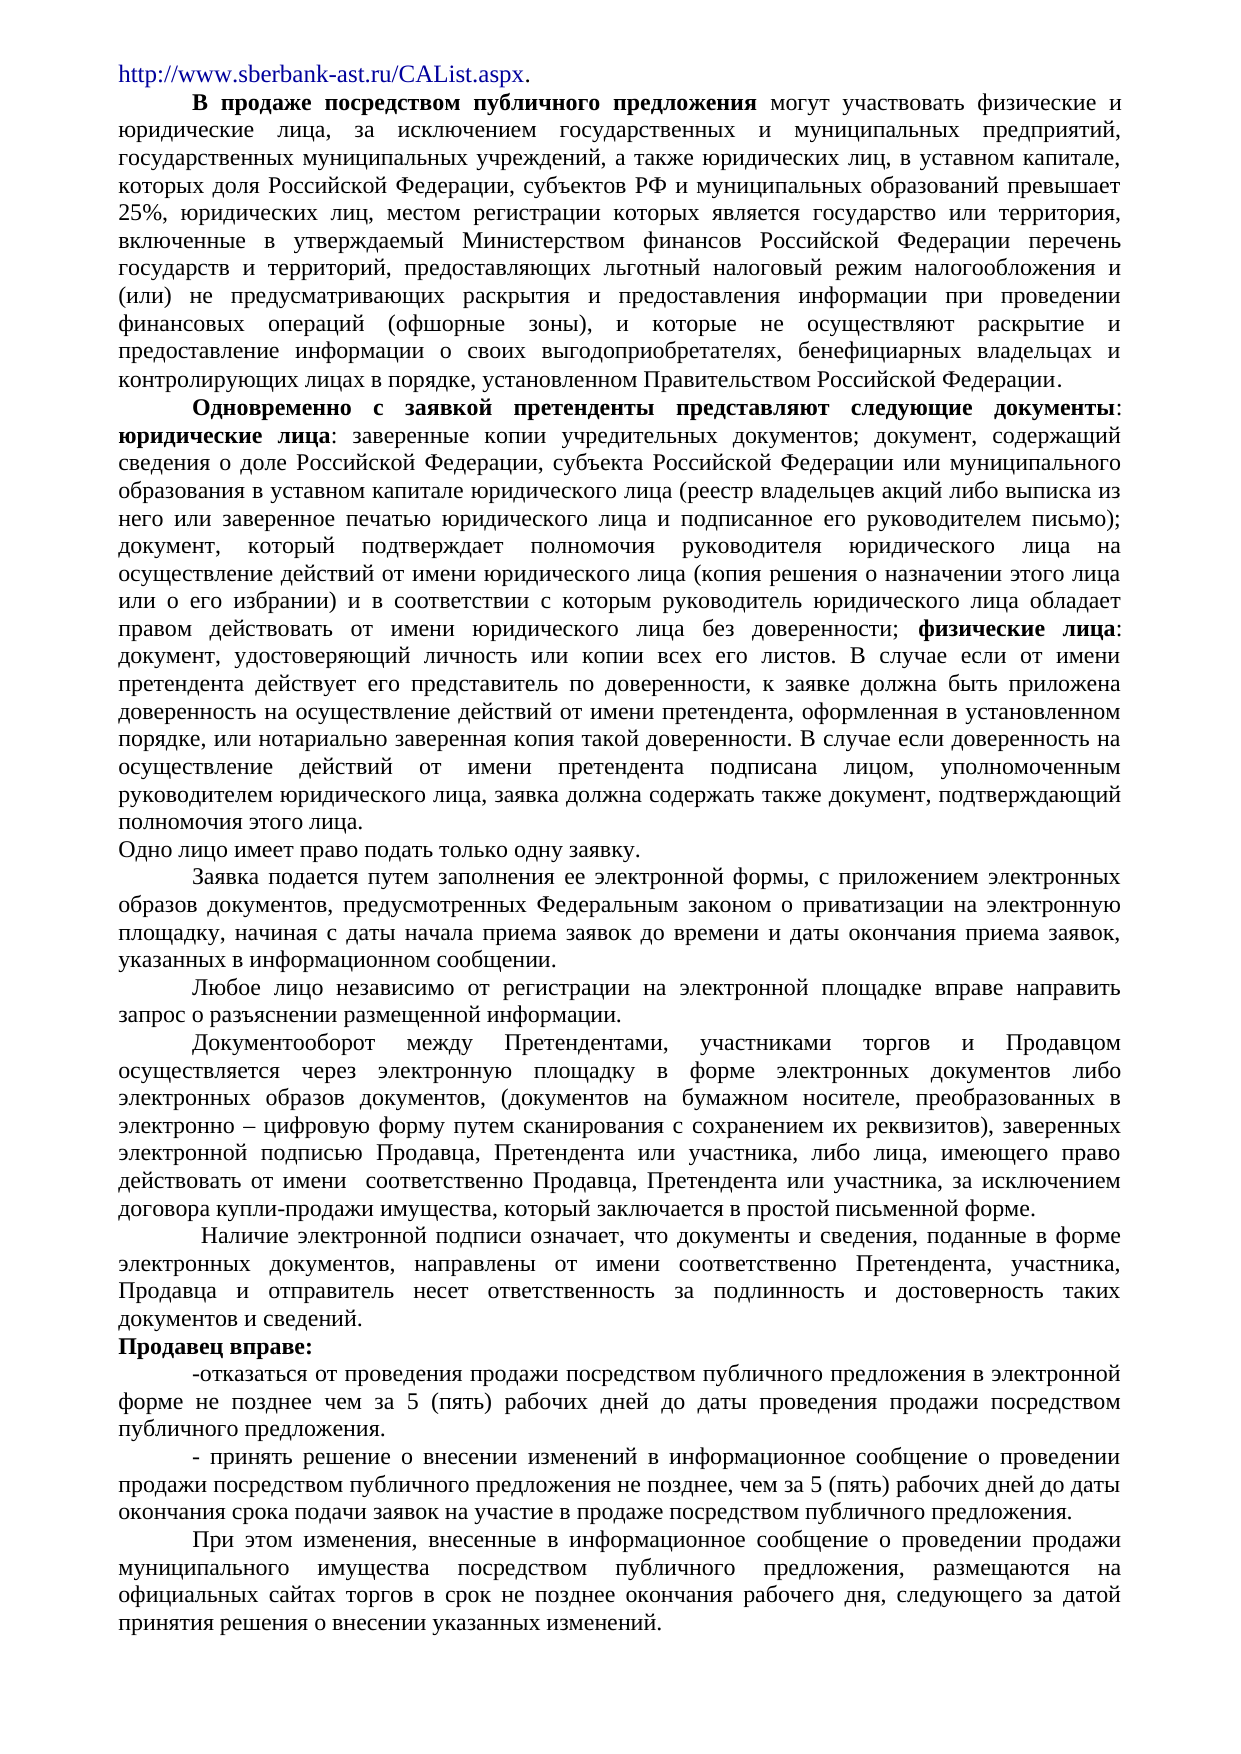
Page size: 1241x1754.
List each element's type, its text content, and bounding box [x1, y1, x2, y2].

text Продавец вправе: [118, 1332, 1122, 1359]
text Документооборот между Претендентами, участниками торгов и Продавцом осуществляется через электронную площадку в форме электронных документов либо электронных образов документов, (документов на бумажном носителе, преобразованных в электронно – цифровую форму путем сканирования с сохранением их реквизитов), заверенных электронной подписью Продавца, Претендента или участника, либо лица, имеющего право действовать от имени соответственно Продавца, Претендента или участника, за исключением договора купли-продажи имущества, который заключается в простой письменной форме. [118, 1028, 1122, 1221]
text Наличие электронной подписи означает, что документы и сведения, поданные в форме электронных документов, направлены от имени соответственно Претендента, участника, Продавца и отправитель несет ответственность за подлинность и достоверность таких документов и сведений. [118, 1221, 1122, 1332]
text - принять решение о внесении изменений в информационное сообщение о проведении продажи посредством публичного предложения не позднее, чем за 5 (пять) рабочих дней до даты окончания срока подачи заявок на участие в продаже посредством публичного предложения. [118, 1442, 1122, 1525]
text Любое лицо независимо от регистрации на электронной площадке вправе направить запрос о разъяснении размещенной информации. [118, 973, 1122, 1028]
text В продаже посредством публичного предложения могут участвовать физические и юридические лица, за исключением государственных и муниципальных предприятий, государственных муниципальных учреждений, а также юридических лиц, в уставном капитале, которых доля Российской Федерации, субъектов РФ и муниципальных образований превышает 25%, юридических лиц, местом регистрации которых является государство или территория, включенные в утверждаемый Министерством финансов Российской Федерации перечень государств и территорий, предоставляющих льготный налоговый режим налогообложения и (или) не предусматривающих раскрытия и предоставления информации при проведении финансовых операций (офшорные зоны), и которые не осуществляют раскрытие и предоставление информации о своих выгодоприобретателях, бенефициарных владельцах и контролирующих лицах в порядке, установленном Правительством Российской Федерации. [118, 88, 1122, 393]
text -отказаться от проведения продажи посредством публичного предложения в электронной форме не позднее чем за 5 (пять) рабочих дней до даты проведения продажи посредством публичного предложения. [118, 1359, 1122, 1442]
text Одно лицо имеет право подать только одну заявку. [118, 835, 1122, 862]
text Одновременно с заявкой претенденты представляют следующие документы: юридические лица: заверенные копии учредительных документов; документ, содержащий сведения о доле Российской Федерации, субъекта Российской Федерации или муниципального образования в уставном капитале юридического лица (реестр владельцев акций либо выписка из него или заверенное печатью юридического лица и подписанное его руководителем письмо); документ, который подтверждает полномочия руководителя юридического лица на осуществление действий от имени юридического лица (копия решения о назначении этого лица или о его избрании) и в соответствии с которым руководитель юридического лица обладает правом действовать от имени юридического лица без доверенности; физические лица: документ, удостоверяющий личность или копии всех его листов. В случае если от имени претендента действует его представитель по доверенности, к заявке должна быть приложена доверенность на осуществление действий от имени претендента, оформленная в установленном порядке, или нотариально заверенная копия такой доверенности. В случае если доверенность на осуществление действий от имени претендента подписана лицом, уполномоченным руководителем юридического лица, заявка должна содержать также документ, подтверждающий полномочия этого лица. [118, 393, 1122, 835]
text Заявка подается путем заполнения ее электронной формы, с приложением электронных образов документов, предусмотренных Федеральным законом о приватизации на электронную площадку, начиная с даты начала приема заявок до времени и даты окончания приема заявок, указанных в информационном сообщении. [118, 862, 1122, 973]
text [118, 59, 1122, 88]
text При этом изменения, внесенные в информационное сообщение о проведении продажи муниципального имущества посредством публичного предложения, размещаются на официальных сайтах торгов в срок не позднее окончания рабочего дня, следующего за датой принятия решения о внесении указанных изменений. [118, 1525, 1122, 1635]
